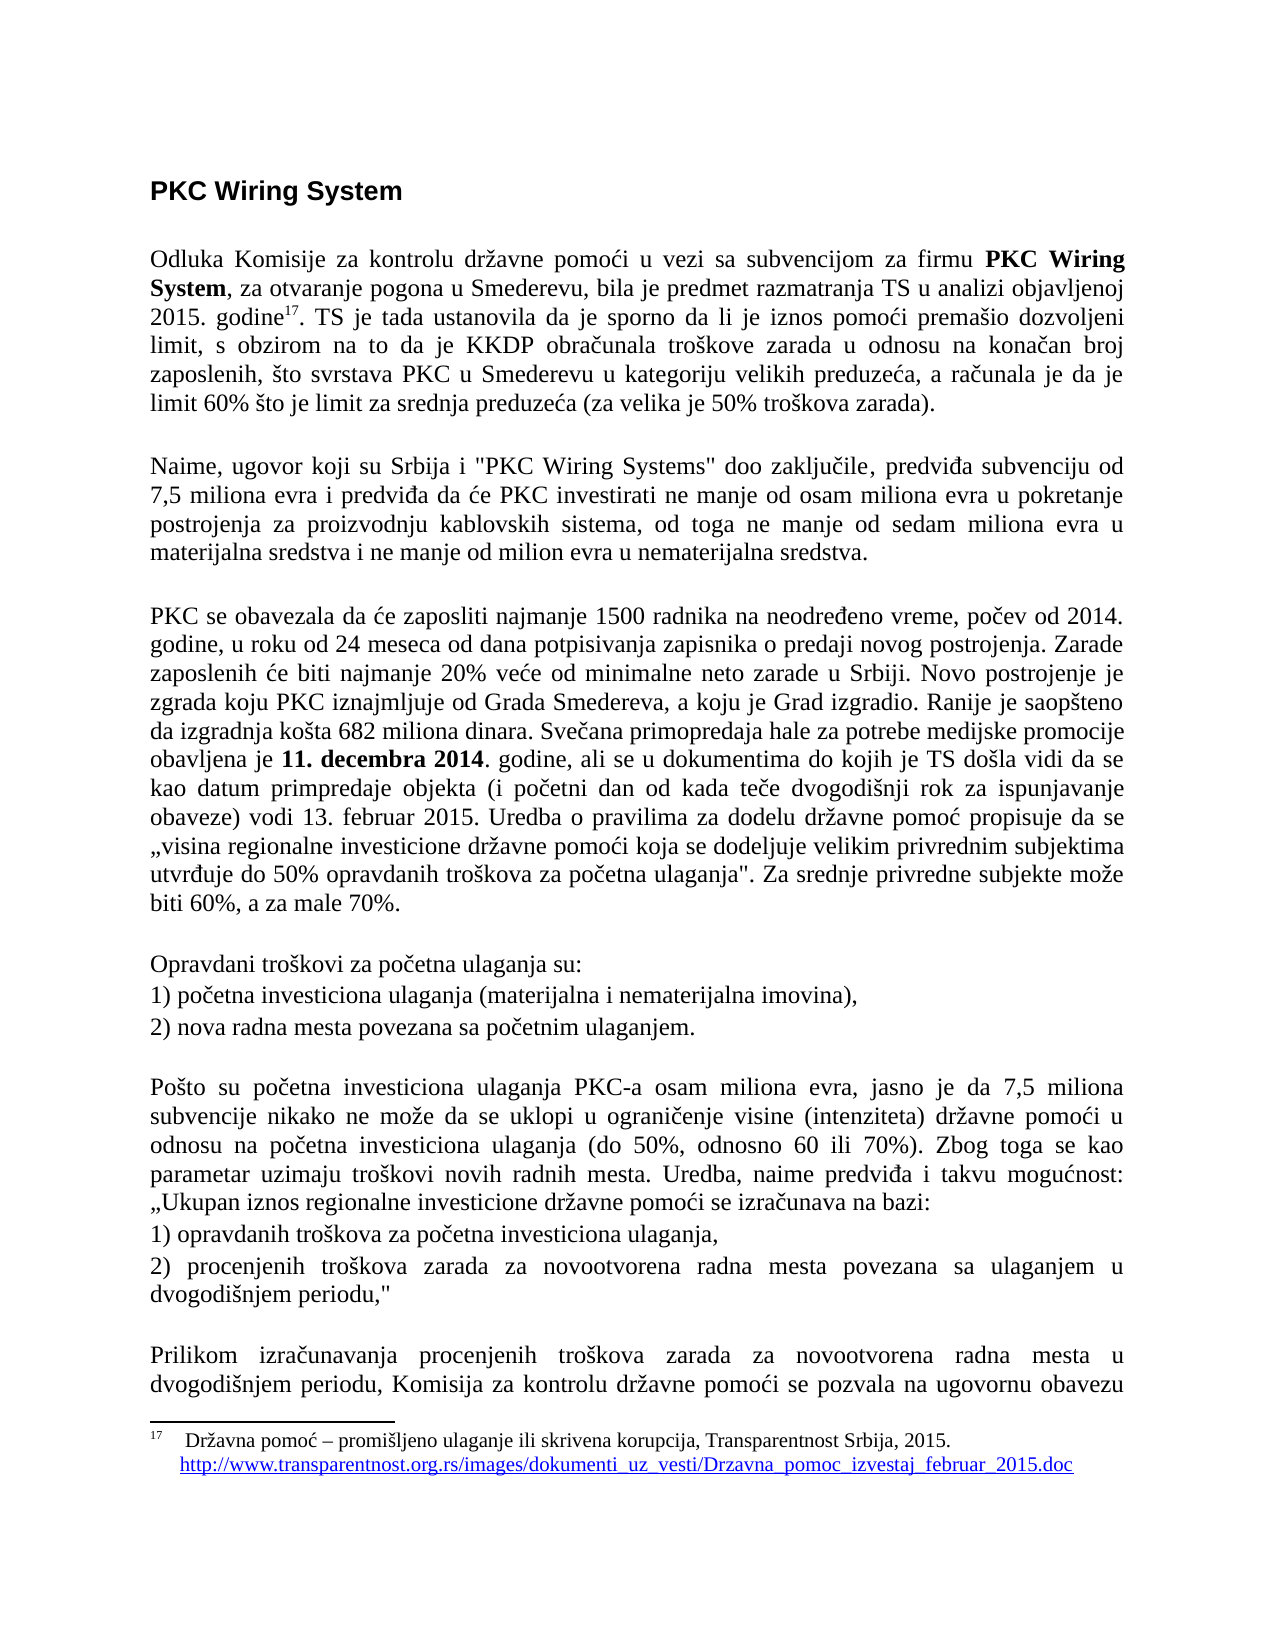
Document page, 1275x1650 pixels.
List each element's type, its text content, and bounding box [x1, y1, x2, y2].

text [150, 1311, 1125, 1397]
text Naime, ugovor koji su Srbija i "PKC Wiring Systems" doo zaključile‚ predviđa subvenciju od 7,5 miliona evra i predviđa da će PKC investirati ne manje od osam miliona evra u pokretanje postrojenja za proizvodnju kablovskih sistema, od toga ne manje od sedam miliona evra u materijalna sredstva i ne manje od milion evra u nematerijalna sredstva. [150, 451, 1125, 566]
text 1) opravdanih troškova za početna investiciona ulaganja, [150, 1219, 1125, 1248]
text Odluka Komisije za kontrolu državne pomoći u vezi sa subvencijom za firmu PKC Wiring System, za otvaranje pogona u Smederevu, bila je predmet razmatranja TS u analizi objavljenoj 2015. godine. TS je tada ustanovila da je sporno da li je iznos pomoći premašio dozvoljeni limit, s obzirom na to da je KKDP obračunala troškove zarada u odnosu na konačan broj zaposlenih, što svrstava PKC u Smederevu u kategoriju velikih preduzeća, a računala je da je limit 60% što je limit za srednja preduzeća (za velika je 50% troškova zarada). [150, 244, 1125, 417]
text 2) procenjenih troškova zarada za novootvorena radna mesta povezana sa ulaganjem u dvogodišnjem periodu," [150, 1251, 1125, 1308]
text Pošto su početna investiciona ulaganja PKC-a osam miliona evra, jasno je da 7,5 miliona subvencije nikako ne može da se uklopi u ograničenje visine (intenziteta) državne pomoći u odnosu na početna investiciona ulaganja (do 50%, odnosno 60 ili 70%). Zbog toga se kao parametar uzimaju troškovi novih radnih mesta. Uredba, naime predviđa i takvu mogućnost: „Ukupan iznos regionalne investicione državne pomoći se izračunava na bazi: [150, 1044, 1125, 1216]
text PKC se obavezala da će zaposliti najmanje 1500 radnika na neodređeno vreme, počev od 2014. godine, u roku od 24 meseca od dana potpisivanja zapisnika o predaji novog postrojenja. Zarade zaposlenih će biti najmanje 20% veće od minimalne neto zarade u Srbiji. Novo postrojenje je zgrada koju PKC iznajmljuje od Grada Smedereva, a koju je Grad izgradio. Ranije je saopšteno da izgradnja košta 682 miliona dinara. Svečana primopredaja hale za potrebe medijske promocije obavljena je 11. decembra 2014. godine, ali se u dokumentima do kojih je TS došla vidi da se kao datum primpredaje objekta (i početni dan od kada teče dvogodišnji rok za ispunjavanje obaveze) vodi 13. februar 2015. Uredba o pravilima za dodelu državne pomoć propisuje da se „visina regionalne investicione državne pomoći koja se dodeljuje velikim privrednim subjektima utvrđuje do 50% opravdanih troškova za početna ulaganja". Za srednje privredne subjekte može biti 60%, a za male 70%. [150, 601, 1125, 917]
text Opravdani troškovi za početna ulaganja su: [150, 920, 1125, 977]
text PKC Wiring System [150, 175, 1125, 206]
text 1) početna investiciona ulaganja (materijalna i nematerijalna imovina), [150, 980, 1125, 1009]
text 2) nova radna mesta povezana sa početnim ulaganjem. [150, 1012, 1125, 1041]
